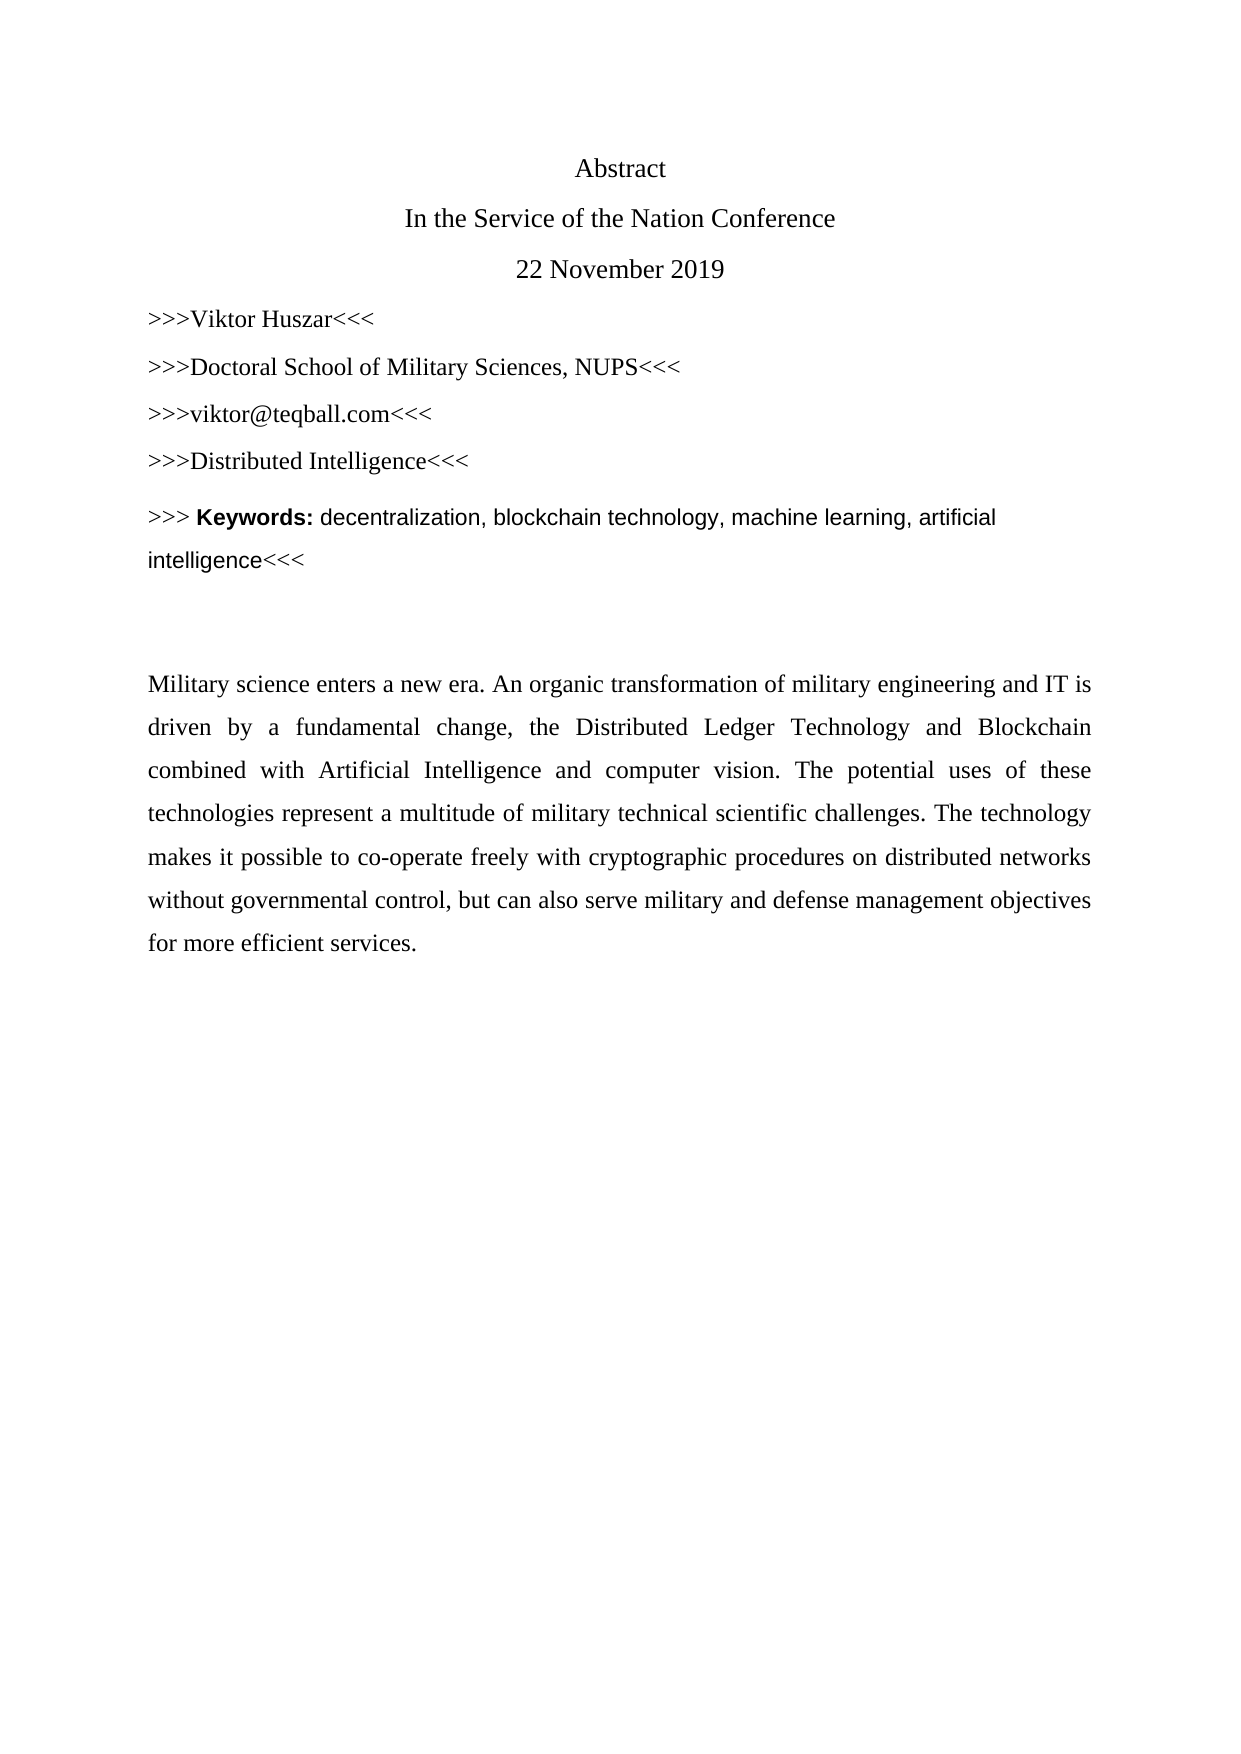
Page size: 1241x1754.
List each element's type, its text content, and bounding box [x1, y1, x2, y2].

text Military science enters a new era. An organic transformation of military engineering and IT is driven by a fundamental change, the Distributed Ledger Technology and Blockchain combined with Artificial Intelligence and computer vision. The potential uses of these technologies represent a multitude of military technical scientific challenges. The technology makes it possible to co-operate freely with cryptographic procedures on distributed networks without governmental control, but can also serve military and defense management objectives for more efficient services. [148, 669, 1093, 957]
subtitle >>>viktor@teqball.com<<< [148, 399, 1093, 428]
subtitle 22 November 2019 [148, 253, 1093, 284]
text >>> Keywords: decentralization, blockchain technology, machine learning, artificial intelligence<<< [148, 502, 1085, 574]
subtitle >>>Viktor Huszar<<< [148, 304, 1093, 333]
subtitle Abstract [148, 152, 1093, 183]
subtitle >>>Doctoral School of Military Sciences, NUPS<<< [148, 352, 1093, 380]
subtitle >>>Distributed Intelligence<<< [148, 446, 1093, 475]
subtitle In the Service of the Nation Conference [148, 203, 1093, 234]
